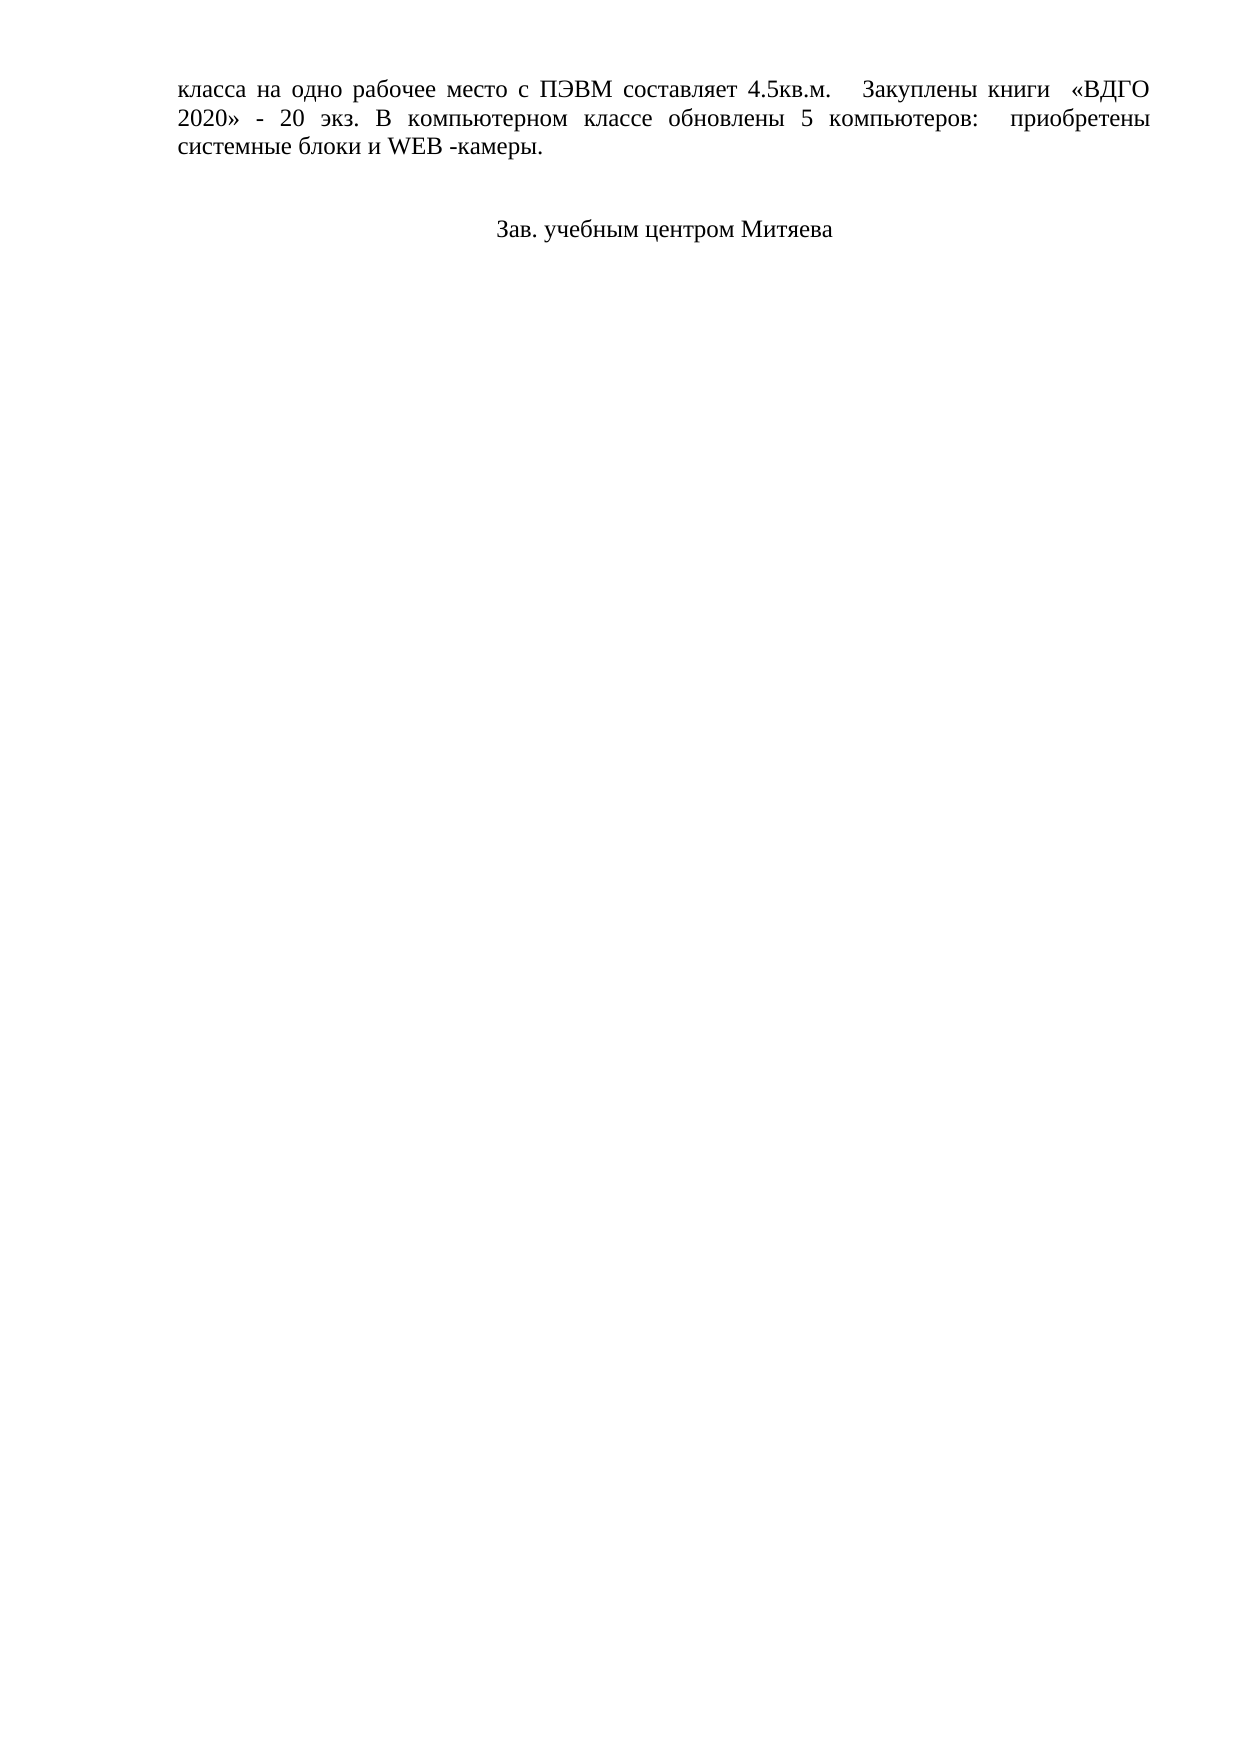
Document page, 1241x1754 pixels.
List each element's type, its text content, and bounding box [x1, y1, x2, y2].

text Зав. учебным центром Митяева [177, 214, 1152, 243]
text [177, 74, 1152, 160]
